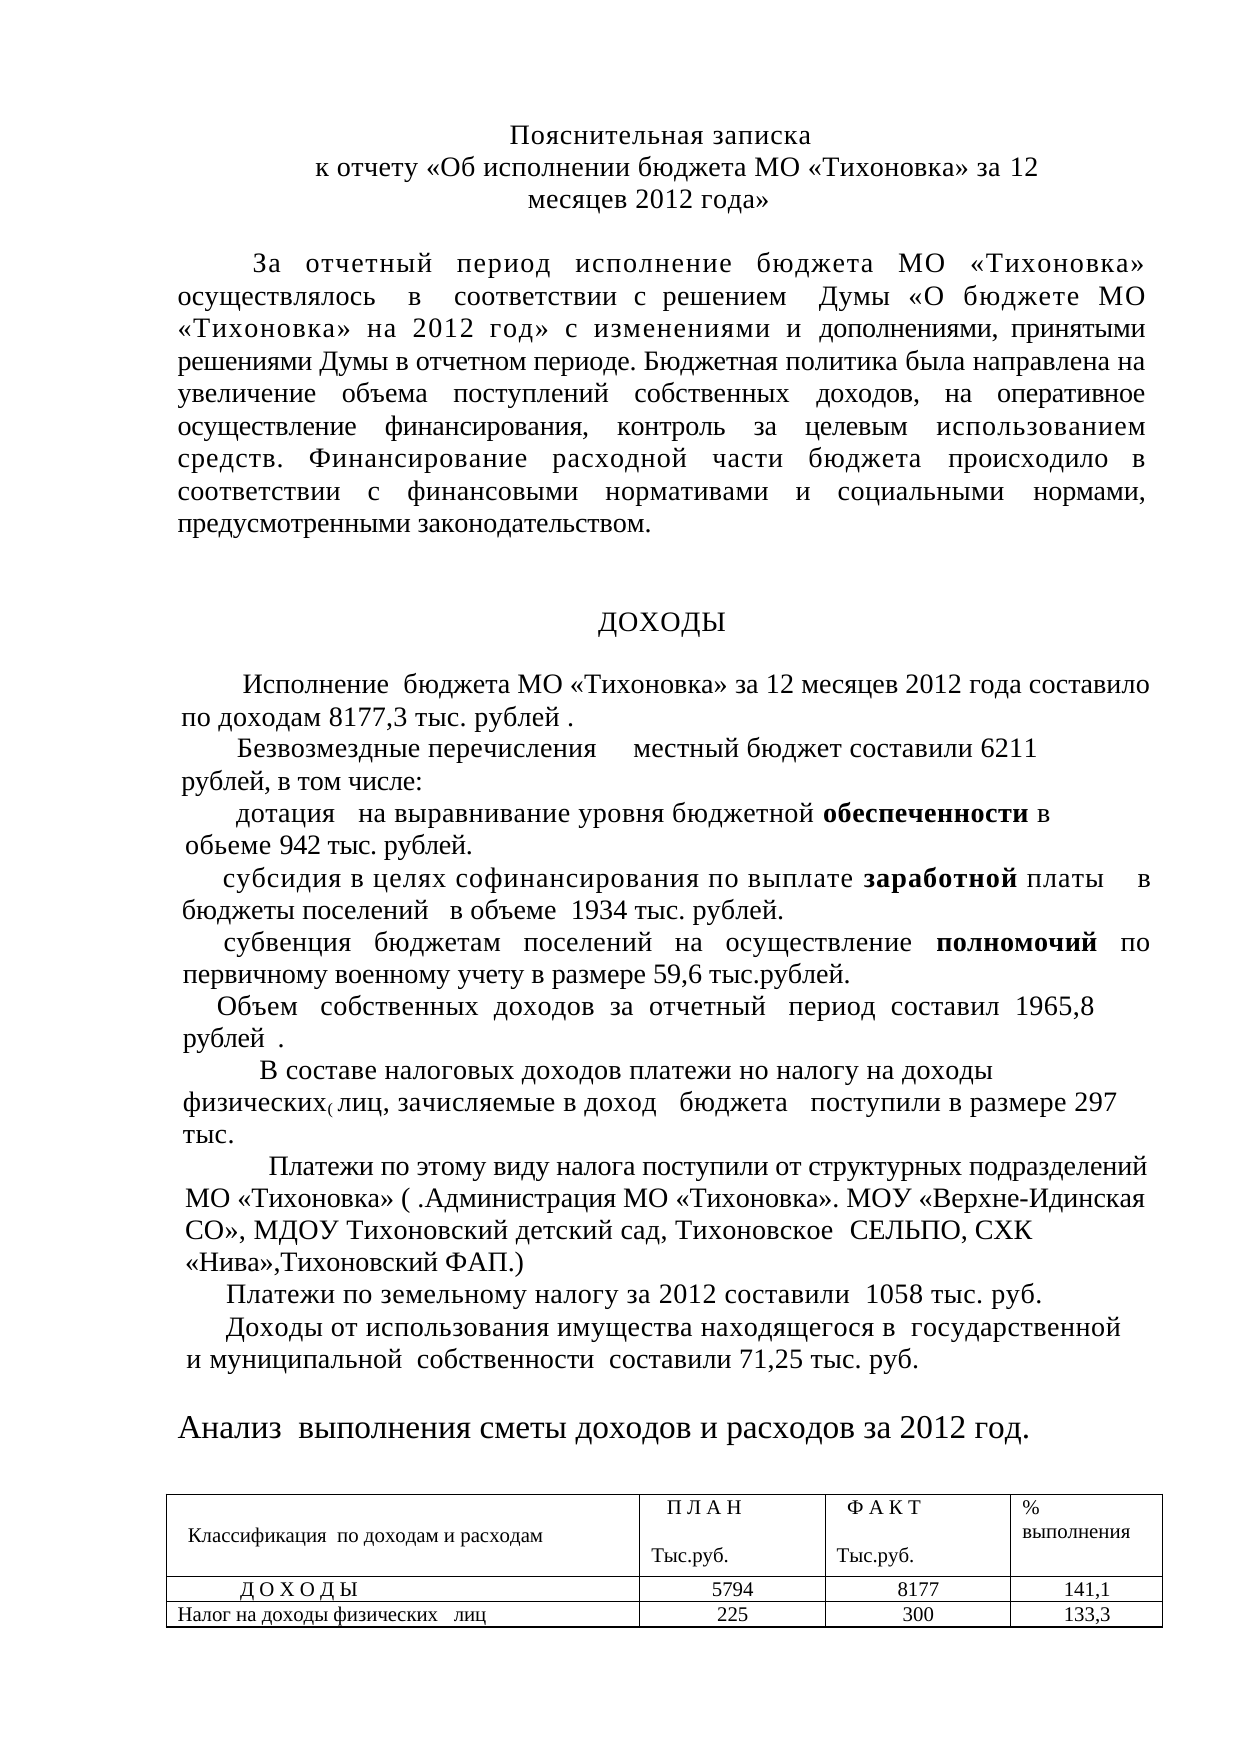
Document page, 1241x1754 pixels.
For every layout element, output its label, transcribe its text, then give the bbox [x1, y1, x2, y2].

text ДОХОДЫ [177, 605, 1147, 637]
text Анализ выполнения сметы доходов и расходов за 2012 год. [177, 1407, 1152, 1445]
text За отчетный период исполнение бюджета МО «Тихоновка» осуществлялось в соответствии с решением Думы «О бюджете МО «Тихоновка» на 2012 год» с изменениями и дополнениями, принятыми решениями Думы в отчетном периоде. Бюджетная политика была направлена на увеличение объема поступлений собственных доходов, на оперативное осуществление финансирования, контроль за целевым использованием средств. Финансирование расходной части бюджета происходило в соответствии с финансовыми нормативами и социальными нормами, предусмотренными законодательством. [177, 247, 1146, 539]
table_cell 133,3 [1011, 1602, 1162, 1626]
text субсидия в целях софинансирования по выплате заработной платы в бюджеты поселений в объеме 1934 тыс. рублей. [182, 862, 1152, 926]
text Платежи по земельному налогу за 2012 составили 1058 тыс. руб. [185, 1278, 1152, 1310]
table_cell 8177 [826, 1577, 1010, 1601]
text Безвозмездные перечисления местный бюджет составили 6211 рублей, в том числе: [181, 732, 1100, 796]
text Объем собственных доходов за отчетный период составил 1965,8 рублей . [183, 990, 1152, 1054]
table_header Ф А К Т Тыс.руб. [826, 1495, 1010, 1576]
table_header Классификация по доходам и расходам [167, 1495, 639, 1576]
table_cell Д О Х О Д Ы [167, 1577, 639, 1601]
table_cell Налог на доходы физических лиц [167, 1602, 639, 1626]
text Исполнение бюджета МО «Тихоновка» за 12 месяцев 2012 года составило по доходам 8177,3 тыс. рублей . [181, 668, 1152, 732]
text к отчету «Об исполнении бюджета МО «Тихоновка» за 12 месяцев 2012 года» [315, 151, 1052, 216]
table_cell 225 [640, 1602, 825, 1626]
table_cell 300 [826, 1602, 1010, 1626]
text В составе налоговых доходов платежи но налогу на доходы физических( лиц, зачисляемые в доход бюджета поступили в размере 297 тыс. [183, 1054, 1152, 1150]
text Платежи по этому виду налога поступили от структурных подразделений МО «Тихоновка» ( .Администрация МО «Тихоновка». МОУ «Верхне-Идинская СО», МДОУ Тихоновский детский сад, Тихоновское СЕЛЬПО, СХК «Нива»,Тихоновский ФАП.) [185, 1150, 1152, 1278]
text Доходы от использования имущества находящегося в государственной и муниципальной собственности составили 71,25 тыс. руб. [186, 1311, 1152, 1374]
table_header % выполнения [1011, 1495, 1162, 1576]
text Пояснительная записка [177, 118, 1144, 151]
text дотация на выравнивание уровня бюджетной обеспеченности в обьеме 942 тыс. рублей. [185, 797, 1100, 861]
table_cell 141,1 [1011, 1577, 1162, 1601]
table_cell 5794 [640, 1577, 825, 1601]
text субвенция бюджетам поселений на осуществление полномочий по первичному военному учету в размере 59,6 тыс.рублей. [183, 926, 1152, 990]
table_header П Л А Н Тыс.руб. [640, 1495, 825, 1576]
